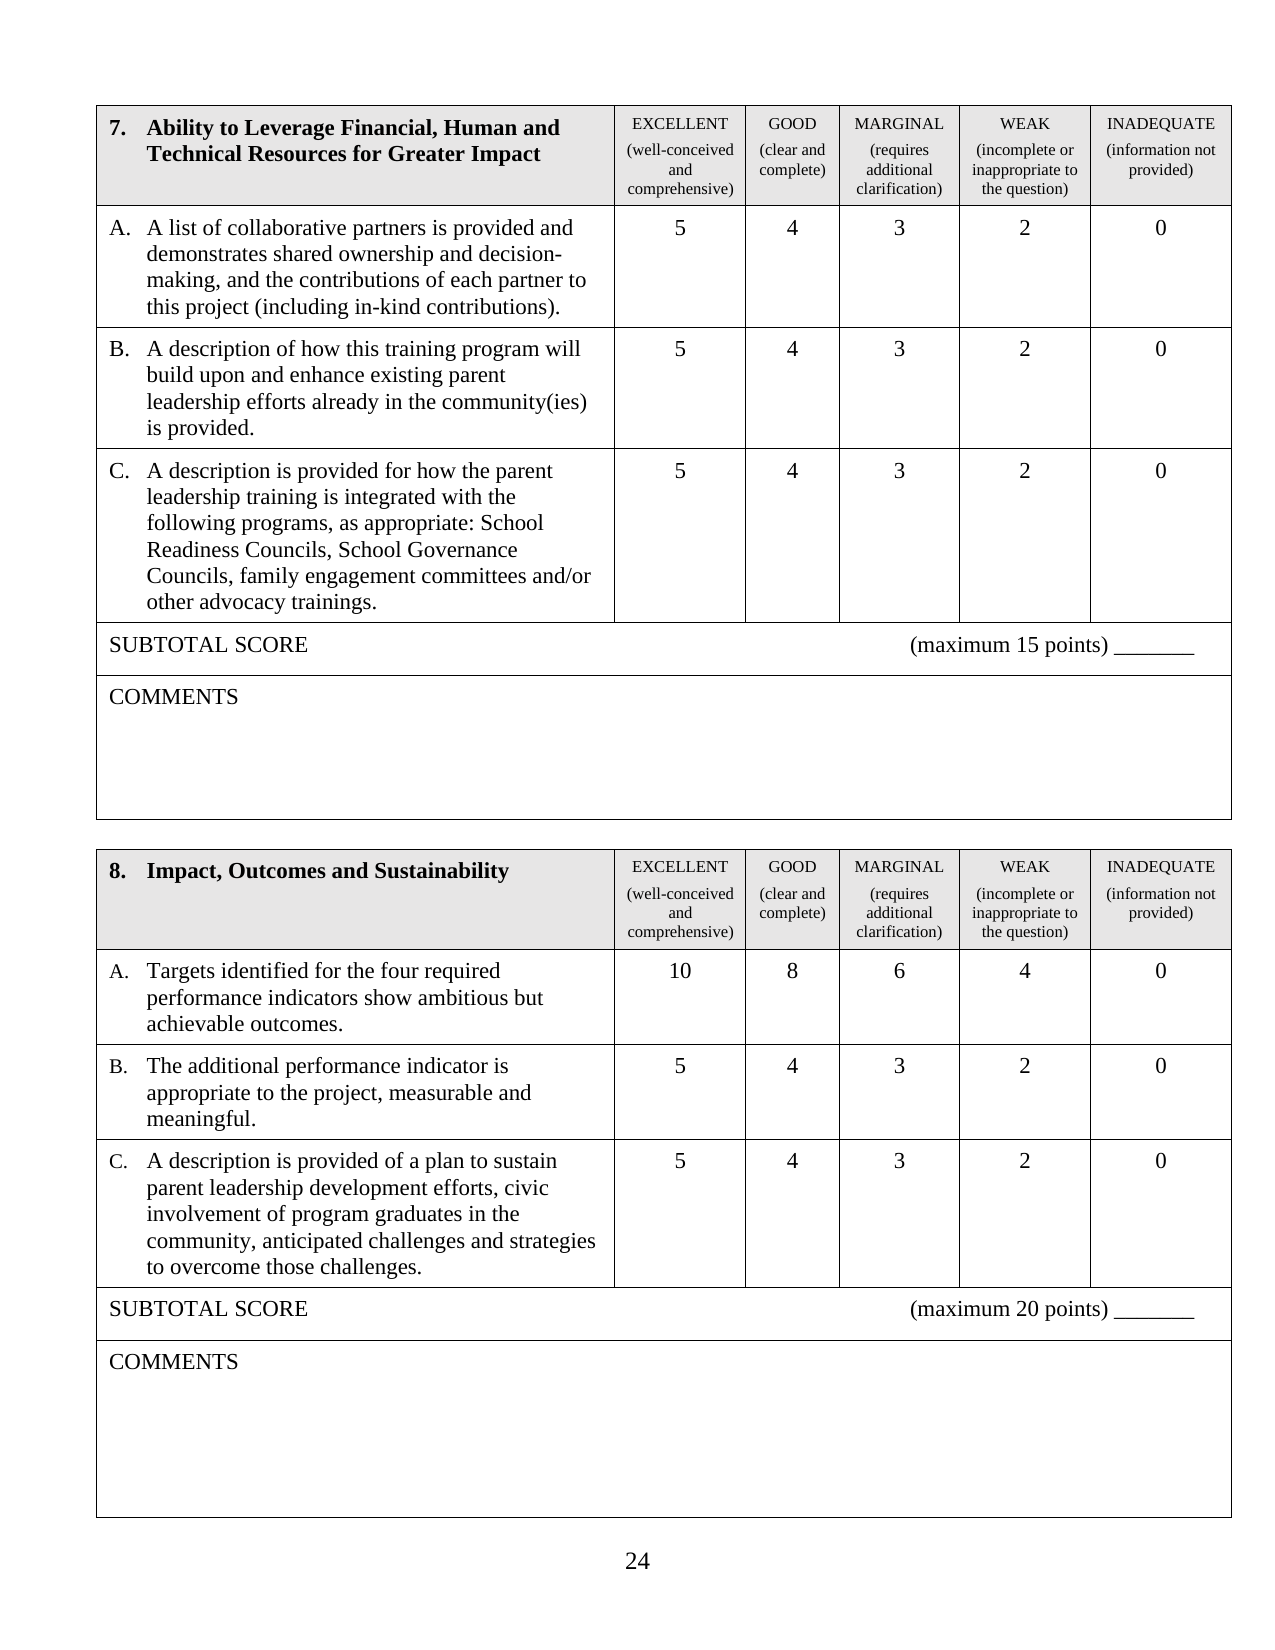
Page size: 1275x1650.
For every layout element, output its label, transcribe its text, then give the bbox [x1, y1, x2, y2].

table_cell 0 [1091, 950, 1231, 1044]
table_header Ability to Leverage Financial, Human and Technical Resources for Greater Impact [97, 106, 614, 205]
table_cell 0 [1091, 1140, 1231, 1287]
table_cell 3 [840, 206, 959, 327]
table_cell 2 [960, 1045, 1090, 1139]
table_header GOOD (clear and complete) [746, 850, 839, 949]
table_cell A description is provided for how the parent leadership training is integrated with the following programs, as appropriate: School Readiness Councils, School Governance Councils, family engagement committees and/or other advocacy trainings. [97, 449, 614, 622]
table_cell SUBTOTAL SCORE (maximum 15 points) _______ [97, 623, 1231, 675]
table_cell 5 [615, 1140, 745, 1287]
table_header GOOD (clear and complete) [746, 106, 839, 205]
table_cell 0 [1091, 1045, 1231, 1139]
table_cell 4 [746, 206, 839, 327]
table_cell 4 [746, 328, 839, 448]
table_cell COMMENTS [97, 676, 1231, 819]
table_cell A list of collaborative partners is provided and demonstrates shared ownership and decision-making, and the contributions of each partner to this project (including in-kind contributions). [97, 206, 614, 327]
table_cell COMMENTS [97, 1341, 1231, 1517]
table_cell 6 [840, 950, 959, 1044]
table_cell 4 [746, 1045, 839, 1139]
table_header MARGINAL (requires additional clarification) [840, 850, 959, 949]
table_cell 2 [960, 328, 1090, 448]
table_cell A description is provided of a plan to sustain parent leadership development efforts, civic involvement of program graduates in the community, anticipated challenges and strategies to overcome those challenges. [97, 1140, 614, 1287]
table_header WEAK (incomplete or inappropriate to the question) [960, 106, 1090, 205]
table_header WEAK (incomplete or inappropriate to the question) [960, 850, 1090, 949]
table_cell 5 [615, 449, 745, 622]
table_cell 4 [746, 449, 839, 622]
table_cell 4 [746, 1140, 839, 1287]
table_cell 0 [1091, 328, 1231, 448]
table_cell 2 [960, 1140, 1090, 1287]
table_cell 5 [615, 328, 745, 448]
table_header MARGINAL (requires additional clarification) [840, 106, 959, 205]
table_cell 5 [615, 206, 745, 327]
table_cell 4 [960, 950, 1090, 1044]
table_cell Targets identified for the four required performance indicators show ambitious but achievable outcomes. [97, 950, 614, 1044]
table_cell 8 [746, 950, 839, 1044]
table_cell 3 [840, 1045, 959, 1139]
table_cell 3 [840, 328, 959, 448]
table_cell 0 [1091, 206, 1231, 327]
table_cell SUBTOTAL SCORE (maximum 20 points) _______ [97, 1288, 1231, 1339]
table_cell 3 [840, 449, 959, 622]
table_cell 10 [615, 950, 745, 1044]
table_cell 5 [615, 1045, 745, 1139]
table_cell 0 [1091, 449, 1231, 622]
table_cell 3 [840, 1140, 959, 1287]
table_cell 2 [960, 449, 1090, 622]
table_cell 2 [960, 206, 1090, 327]
table_header EXCELLENT (well-conceived and comprehensive) [615, 850, 745, 949]
table_header Impact, Outcomes and Sustainability [97, 850, 614, 949]
table_header INADEQUATE (information not provided) [1091, 106, 1231, 205]
table_cell A description of how this training program will build upon and enhance existing parent leadership efforts already in the community(ies) is provided. [97, 328, 614, 448]
table_cell The additional performance indicator is appropriate to the project, measurable and meaningful. [97, 1045, 614, 1139]
table_header EXCELLENT (well-conceived and comprehensive) [615, 106, 745, 205]
table_header INADEQUATE (information not provided) [1091, 850, 1231, 949]
